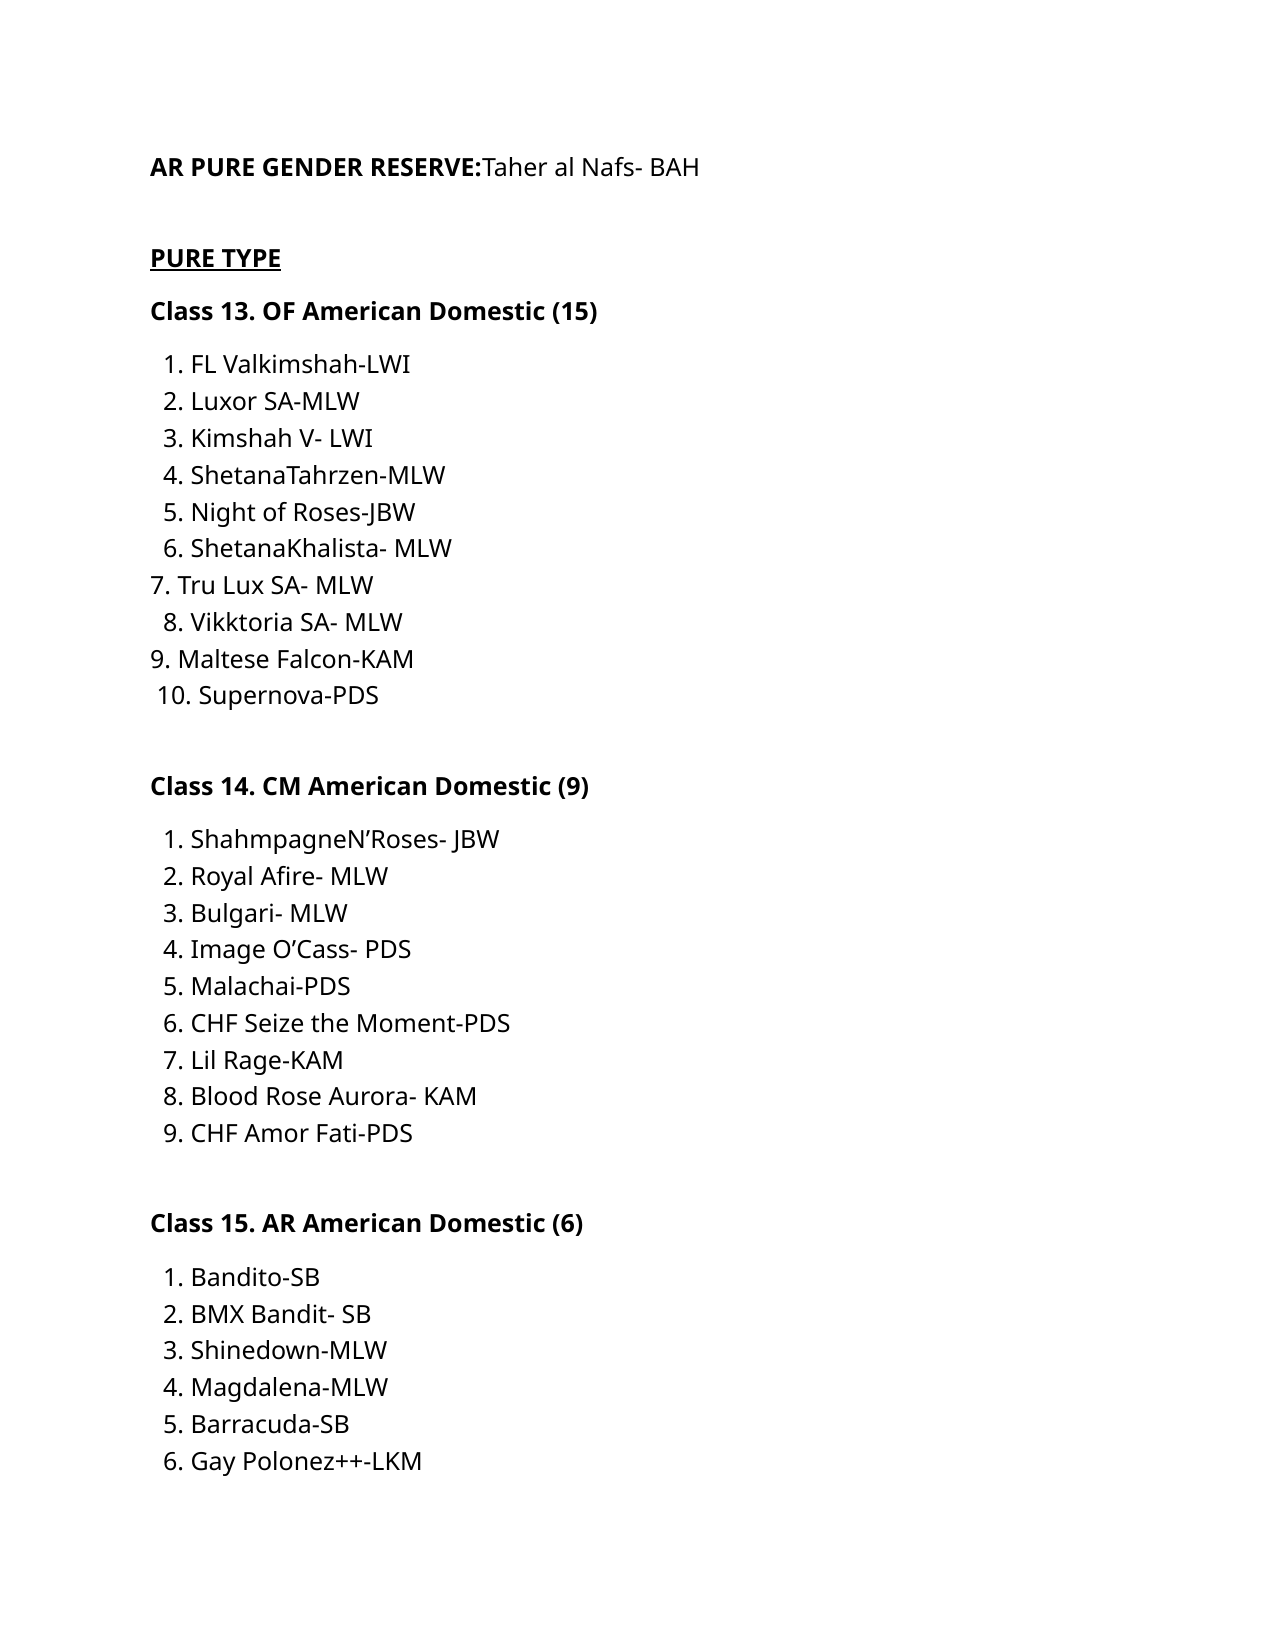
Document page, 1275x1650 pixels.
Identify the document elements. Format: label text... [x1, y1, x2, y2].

text 1. FL Valkimshah-LWI [150, 347, 1125, 381]
text Class 13. OF American Domestic (15) [150, 294, 1125, 328]
text 8. Vikktoria SA- MLW [150, 604, 1125, 638]
text 5. Malachai-PDS [150, 969, 1125, 1003]
text 5. Night of Roses-JBW [150, 494, 1125, 528]
text 5. Barracuda-SB [150, 1407, 1125, 1441]
text 10. Supernova-PDS [150, 678, 1125, 712]
text 2. Luxor SA-MLW [150, 384, 1125, 418]
text 4. Image O’Cass- PDS [150, 932, 1125, 966]
text 6. Gay Polonez++-LKM [150, 1443, 1125, 1477]
text 3. Kimshah V- LWI [150, 421, 1125, 455]
text PURE TYPE [150, 203, 1125, 274]
text 1. Bandito-SB [150, 1259, 1125, 1293]
text 1. ShahmpagneN’Roses- JBW [150, 822, 1125, 856]
text 4. Magdalena-MLW [150, 1370, 1125, 1404]
text 7. Lil Rage-KAM [150, 1042, 1125, 1076]
text 9. Maltese Falcon-KAM [150, 641, 1125, 675]
text 9. CHF Amor Fati-PDS [150, 1116, 1125, 1150]
text 7. Tru Lux SA- MLW [150, 568, 1125, 602]
text AR PURE GENDER RESERVE:Taher al Nafs- BAH [150, 150, 1125, 184]
text 6. CHF Seize the Moment-PDS [150, 1006, 1125, 1039]
text 2. BMX Bandit- SB [150, 1296, 1125, 1330]
text 4. ShetanaTahrzen-MLW [150, 457, 1125, 491]
text 8. Blood Rose Aurora- KAM [150, 1079, 1125, 1113]
text 3. Shinedown-MLW [150, 1333, 1125, 1367]
text 6. ShetanaKhalista- MLW [150, 531, 1125, 565]
text 3. Bulgari- MLW [150, 895, 1125, 929]
text 2. Royal Afire- MLW [150, 858, 1125, 892]
text Class 14. CM American Domestic (9) [150, 768, 1125, 802]
text Class 15. AR American Domestic (6) [150, 1206, 1125, 1240]
